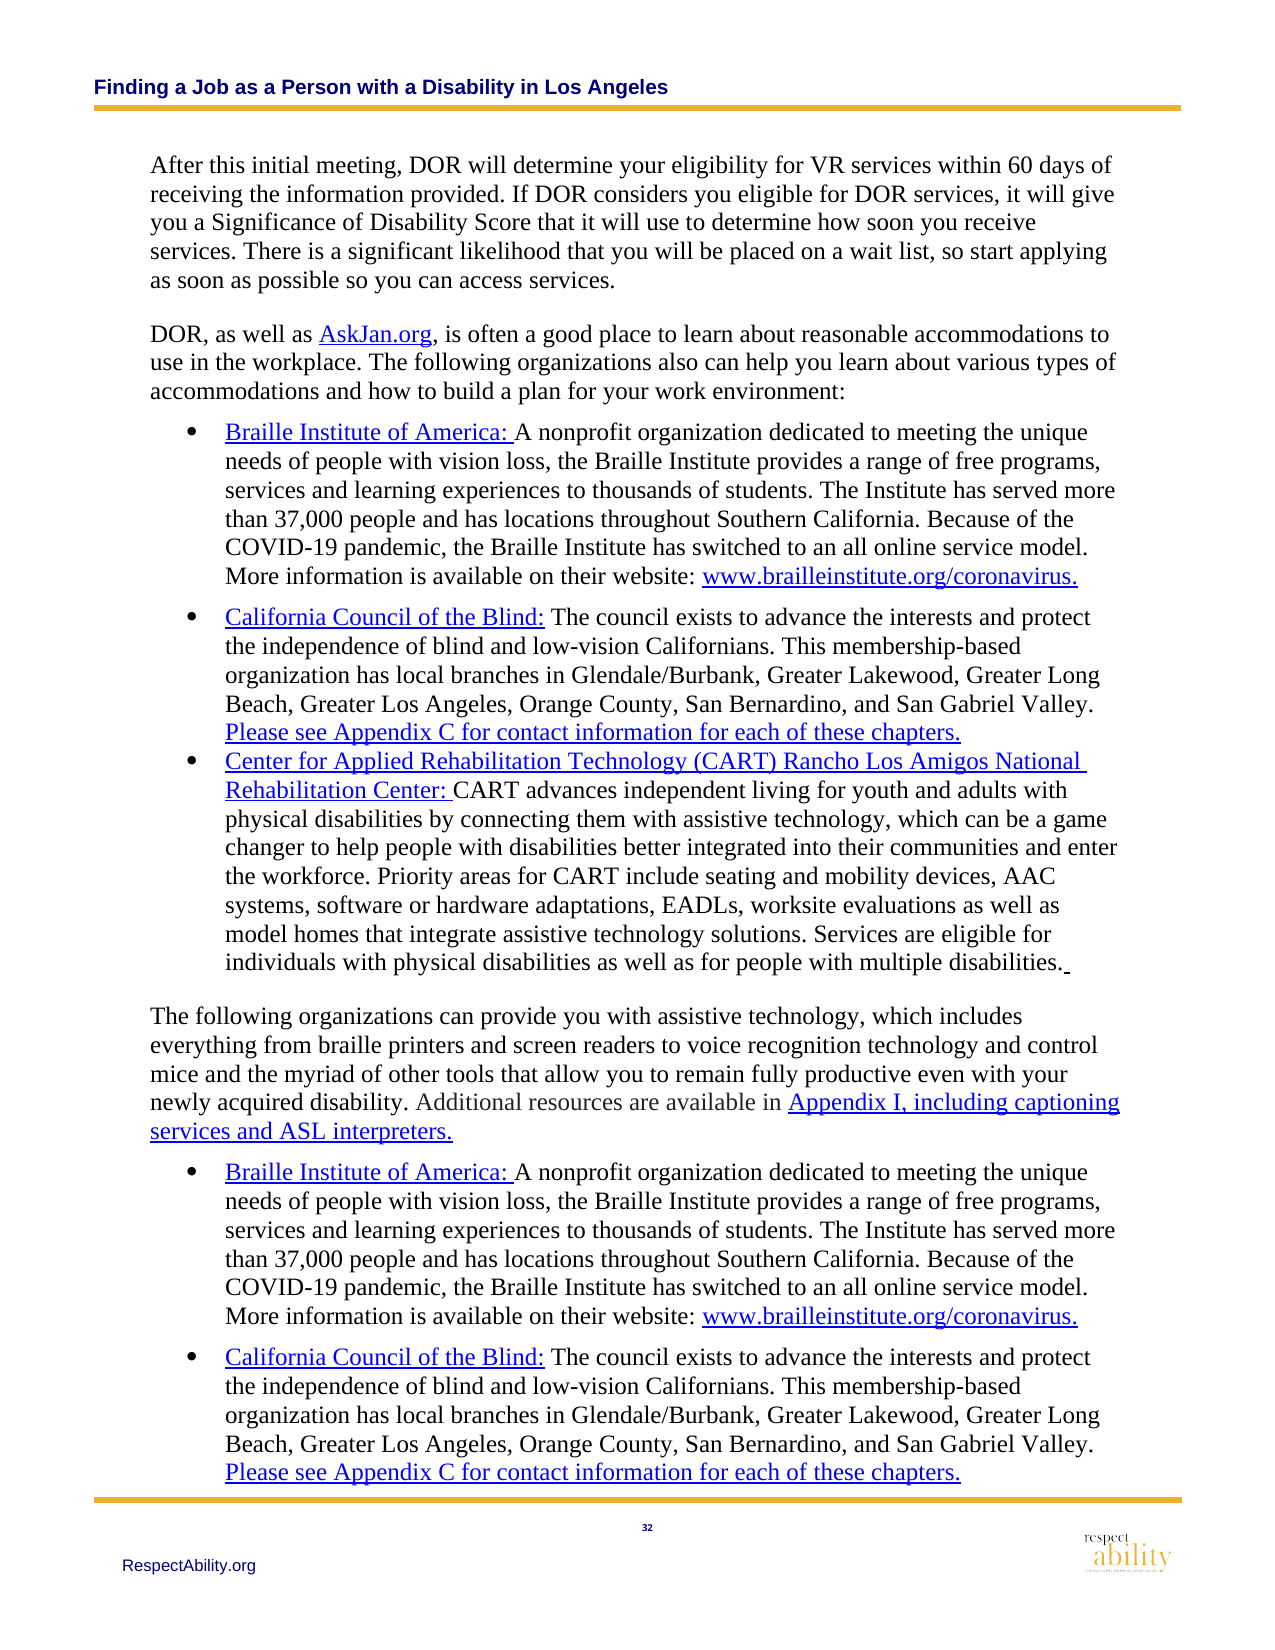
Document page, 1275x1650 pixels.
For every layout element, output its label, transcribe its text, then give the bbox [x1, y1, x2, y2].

list California Council of the Blind: The council exists to advance the interests and protect the independence of blind and low-vision Californians. This membership-based organization has local branches in Glendale/Burbank, Greater Lakewood, Greater Long Beach, Greater Los Angeles, Orange County, San Bernardino, and San Gabriel Valley. Please see Appendix C for contact information for each of these chapters. [187, 602, 1125, 746]
list Center for Applied Rehabilitation Technology (CART) Rancho Los Amigos National Rehabilitation Center: CART advances independent living for youth and adults with physical disabilities by connecting them with assistive technology, which can be a game changer to help people with disabilities better integrated into their communities and enter the workforce. Priority areas for CART include seating and mobility devices, AAC systems, software or hardware adaptations, EADLs, worksite evaluations as well as model homes that integrate assistive technology solutions. Services are eligible for individuals with physical disabilities as well as for people with multiple disabilities. [187, 746, 1125, 976]
list Braille Institute of America: A nonprofit organization dedicated to meeting the unique needs of people with vision loss, the Braille Institute provides a range of free programs, services and learning experiences to thousands of students. The Institute has served more than 37,000 people and has locations throughout Southern California. Because of the COVID-19 pandemic, the Braille Institute has switched to an all online service model. More information is available on their website: www.brailleinstitute.org/coronavirus. [187, 417, 1125, 590]
picture [1084, 1533, 1172, 1572]
list Braille Institute of America: A nonprofit organization dedicated to meeting the unique needs of people with vision loss, the Braille Institute provides a range of free programs, services and learning experiences to thousands of students. The Institute has served more than 37,000 people and has locations throughout Southern California. Because of the COVID-19 pandemic, the Braille Institute has switched to an all online service model. More information is available on their website: www.brailleinstitute.org/coronavirus. [187, 1157, 1125, 1330]
list DOR, as well as AskJan.org, is often a good place to learn about reasonable accommodations to use in the workplace. The following organizations also can help you learn about various types of accommodations and how to build a plan for your work environment: [150, 319, 1125, 405]
list California Council of the Blind: The council exists to advance the interests and protect the independence of blind and low-vision Californians. This membership-based organization has local branches in Glendale/Burbank, Greater Lakewood, Greater Long Beach, Greater Los Angeles, Orange County, San Bernardino, and San Gabriel Valley. Please see Appendix C for contact information for each of these chapters. [187, 1342, 1125, 1486]
text After this initial meeting, DOR will determine your eligibility for VR services within 60 days of receiving the information provided. If DOR considers you eligible for DOR services, it will give you a Significance of Disability Score that it will use to determine how soon you receive services. There is a significant likelihood that you will be placed on a wait list, so start applying as soon as possible so you can access services. [150, 150, 1125, 294]
list The following organizations can provide you with assistive technology, which includes everything from braille printers and screen readers to voice recognition technology and control mice and the myriad of other tools that allow you to remain fully productive even with your newly acquired disability. Additional resources are available in Appendix I, including captioning services and ASL interpreters. [150, 1001, 1125, 1145]
